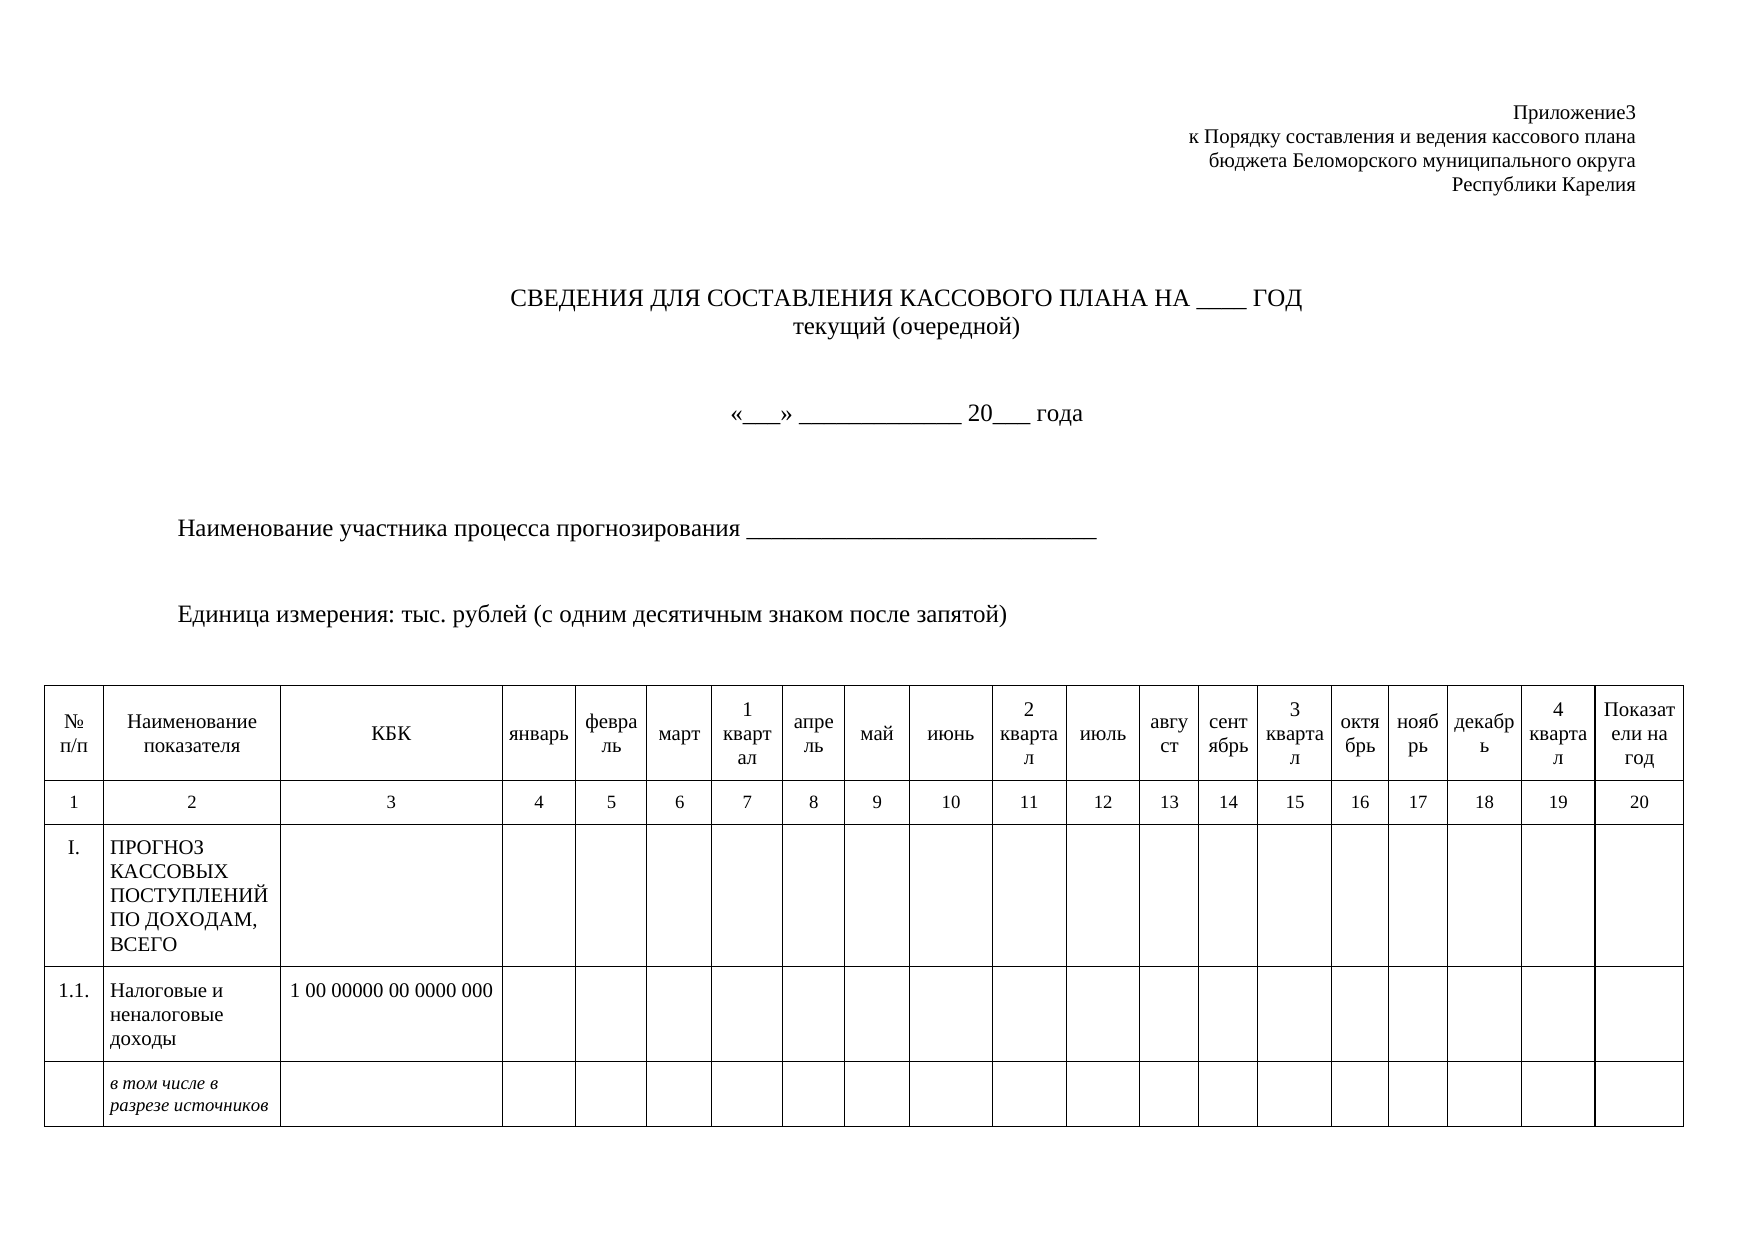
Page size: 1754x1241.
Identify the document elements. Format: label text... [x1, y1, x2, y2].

table_cell 4 [503, 781, 575, 823]
table_cell [576, 1062, 646, 1126]
table_cell [910, 1062, 992, 1126]
table_cell I. [45, 825, 103, 966]
table_cell [712, 967, 782, 1061]
table_cell [993, 967, 1066, 1061]
table_cell 1 [45, 781, 103, 823]
table_cell 9 [845, 781, 909, 823]
table_cell [1332, 825, 1388, 966]
table_cell 14 [1199, 781, 1257, 823]
table_header май [845, 686, 909, 780]
table_cell [647, 967, 711, 1061]
table_header 1 квартал [712, 686, 782, 780]
table_cell [1389, 1062, 1447, 1126]
table_cell [1332, 1062, 1388, 1126]
table_header декабрь [1448, 686, 1521, 780]
text бюджета Беломорского муниципального округа [177, 148, 1636, 172]
table_cell 5 [576, 781, 646, 823]
table_cell 2 [104, 781, 280, 823]
table_cell [1140, 967, 1198, 1061]
table_cell [993, 825, 1066, 966]
text текущий (очередной) [177, 311, 1636, 340]
table_cell [1258, 1062, 1331, 1126]
table_cell [1199, 967, 1257, 1061]
text Приложение3 [177, 100, 1636, 124]
table_cell [1067, 825, 1139, 966]
table_cell 18 [1448, 781, 1521, 823]
table_cell [1596, 967, 1683, 1061]
table_header июль [1067, 686, 1139, 780]
table_cell [910, 967, 992, 1061]
table_cell [712, 825, 782, 966]
table_cell 13 [1140, 781, 1198, 823]
table_cell [1140, 825, 1198, 966]
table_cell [104, 1062, 280, 1126]
text Республики Карелия [177, 172, 1636, 196]
table_cell [783, 967, 844, 1061]
table_cell 17 [1389, 781, 1447, 823]
table_cell [712, 1062, 782, 1126]
table_cell 15 [1258, 781, 1331, 823]
table_cell [45, 1062, 103, 1126]
table_header Показатели на год [1596, 686, 1683, 780]
table_cell [1389, 967, 1447, 1061]
table_cell [783, 825, 844, 966]
table_cell [993, 1062, 1066, 1126]
table_cell [647, 1062, 711, 1126]
table_cell [1067, 967, 1139, 1061]
table_cell [1448, 1062, 1521, 1126]
table_cell [503, 1062, 575, 1126]
table_cell 10 [910, 781, 992, 823]
table_cell 1 00 00000 00 0000 000 [281, 967, 502, 1061]
text Единица измерения: тыс. рублей (с одним десятичным знаком после запятой) [177, 599, 1636, 628]
table_header март [647, 686, 711, 780]
table_header № п/п [45, 686, 103, 780]
table_cell [1258, 967, 1331, 1061]
table_header апрель [783, 686, 844, 780]
table_cell [281, 1062, 502, 1126]
text к Порядку составления и ведения кассового плана [177, 124, 1636, 148]
table_cell [1596, 1062, 1683, 1126]
table_cell [1596, 825, 1683, 966]
table_cell 1.1. [45, 967, 103, 1061]
table_cell ПРОГНОЗ КАССОВЫХ ПОСТУПЛЕНИЙ ПО ДОХОДАМ, ВСЕГО [104, 825, 280, 966]
text Наименование участника процесса прогнозирования ____________________________ [177, 513, 1636, 541]
table_header октябрь [1332, 686, 1388, 780]
table_header сентябрь [1199, 686, 1257, 780]
table_header июнь [910, 686, 992, 780]
table_cell [647, 825, 711, 966]
table_cell [910, 825, 992, 966]
table_cell 6 [647, 781, 711, 823]
table_cell Налоговые и неналоговые доходы [104, 967, 280, 1061]
table_cell [1067, 1062, 1139, 1126]
table_cell 12 [1067, 781, 1139, 823]
table_cell [783, 1062, 844, 1126]
table_header КБК [281, 686, 502, 780]
table_cell [576, 825, 646, 966]
table_cell [1448, 967, 1521, 1061]
table_header ноябрь [1389, 686, 1447, 780]
table_cell [281, 825, 502, 966]
table_cell [845, 825, 909, 966]
table_cell [1522, 1062, 1594, 1126]
table_cell [1522, 967, 1594, 1061]
table_cell 20 [1596, 781, 1683, 823]
table_cell 8 [783, 781, 844, 823]
text «___» _____________ 20___ года [177, 398, 1636, 426]
table_header январь [503, 686, 575, 780]
table_cell [503, 825, 575, 966]
text СВЕДЕНИЯ ДЛЯ СОСТАВЛЕНИЯ КАССОВОГО ПЛАНА НА ____ ГОД [177, 283, 1636, 311]
table_cell 11 [993, 781, 1066, 823]
table_cell [1332, 967, 1388, 1061]
table_cell 7 [712, 781, 782, 823]
table_header 2 квартал [993, 686, 1066, 780]
table_cell 3 [281, 781, 502, 823]
table_cell [1448, 825, 1521, 966]
table_header август [1140, 686, 1198, 780]
table_cell [1389, 825, 1447, 966]
table_cell 19 [1522, 781, 1594, 823]
table_cell [845, 1062, 909, 1126]
table_cell [1140, 1062, 1198, 1126]
table_header 4 квартал [1522, 686, 1594, 780]
table_cell 16 [1332, 781, 1388, 823]
table_cell [1258, 825, 1331, 966]
table_cell [845, 967, 909, 1061]
table_header 3 квартал [1258, 686, 1331, 780]
table_cell [1199, 1062, 1257, 1126]
table_cell [1522, 825, 1594, 966]
table_header Наименование показателя [104, 686, 280, 780]
table_cell [576, 967, 646, 1061]
table_cell [1199, 825, 1257, 966]
table_cell [503, 967, 575, 1061]
table_header февраль [576, 686, 646, 780]
